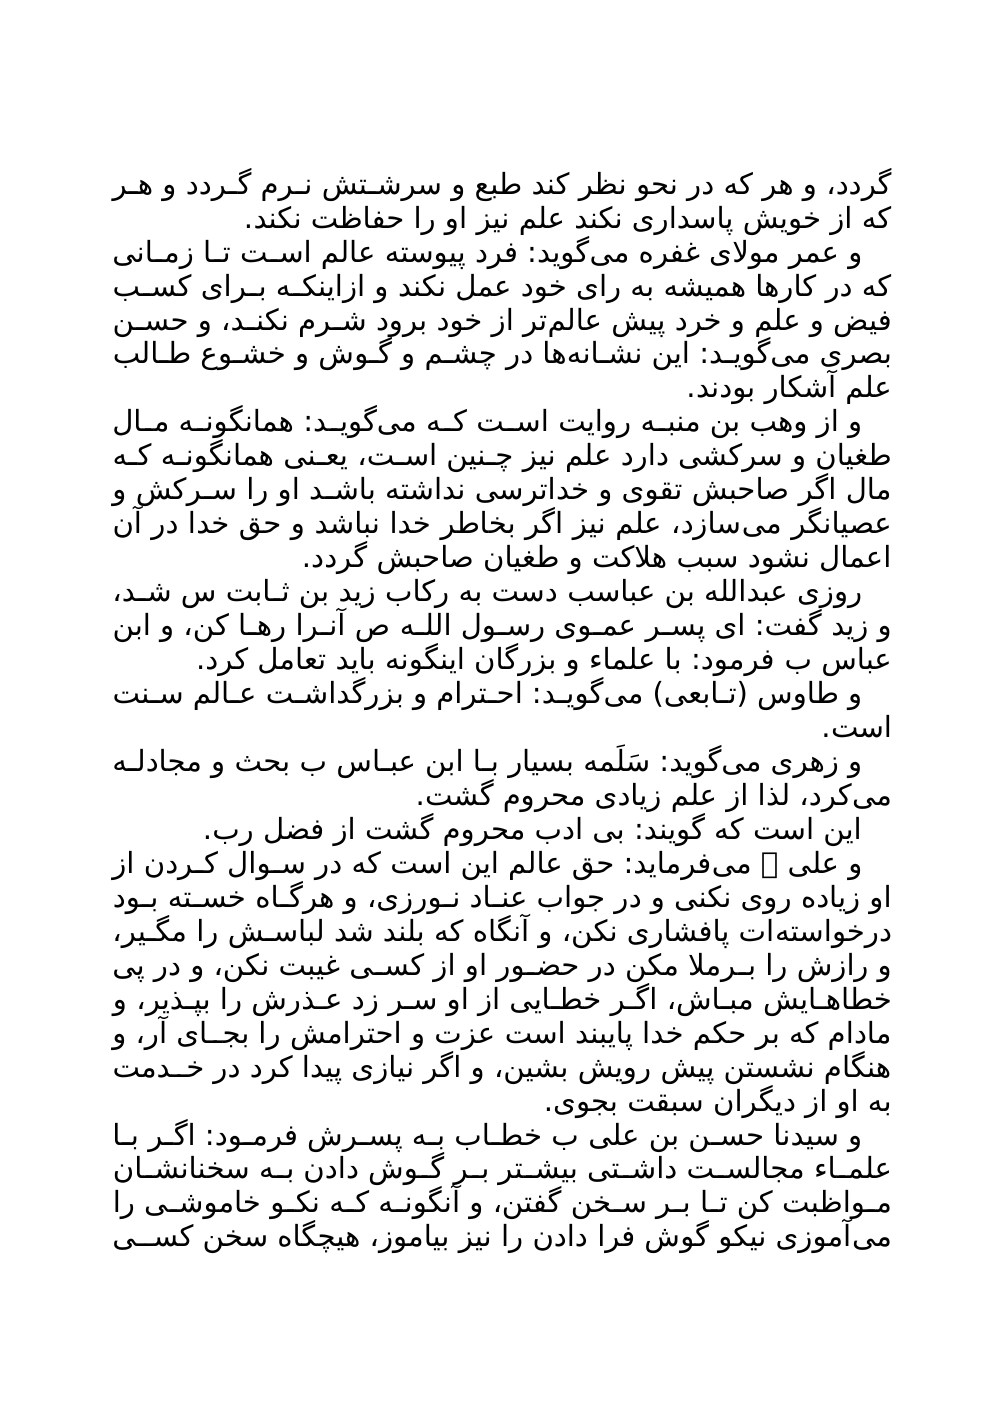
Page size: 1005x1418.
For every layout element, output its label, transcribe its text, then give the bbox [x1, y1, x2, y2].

text و زهری می‌گوید: سَلَمه بسیار با ابن عباس ب بحث و مجادله می‌کرد، لذا از علم زیادی محروم گشت. [112, 744, 892, 812]
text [112, 167, 892, 235]
text و علی می‌فرماید: حق عالم این است که در سوال کردن از او زیاده روی نکنی و در جواب عناد نورزی، و هرگاه خسته بود درخواسته‌ات پافشاری نکن، و آنگاه که بلند شد لباسش را مگیر، و رازش را برملا مکن در حضور او از کسی غیبت نکن، و در پی خطاهایش مباش، اگر خطایی از او سر زد عذرش را بپذیر، و مادام که بر حکم خدا پایبند است عزت و احترامش را بجای آر، و هنگام نشستن پیش رویش بشین، و اگر نیازی پیدا کرد در خدمت به او از دیگران سبقت بجوی. [112, 846, 892, 1118]
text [112, 1118, 892, 1254]
text روزی عبدالله بن عباسب دست به رکاب زید بن ثابت س شد، و زید گفت: ای پسر عموی رسول الله ص آنرا رها کن، و ابن عباس ب فرمود: با علماء و بزرگان اینگونه باید تعامل کرد. [112, 574, 892, 676]
text و عمر مولای غفره می‌گوید: فرد پیوسته عالم است تا زمانی که در کارها همیشه به رای خود عمل نکند و ازاینکه برای کسب فیض و علم و خرد پیش عالم‌تر از خود برود شرم نکند، و حسن بصری می‌گوید: این نشانه‌ها در چشم و گوش و خشوع طالب علم آشکار بودند. [112, 235, 892, 405]
text و طاوس (تابعی) می‌گوید: احترام و بزرگداشت عالم سنت است. [112, 676, 892, 744]
text این است که گویند: بی ادب محروم گشت از فضل رب. [112, 812, 892, 846]
text و از وهب بن منبه روایت است که می‌گوید: همانگونه مال طغیان و سرکشی دارد علم نیز چنین است، یعنی همانگونه که مال اگر صاحبش تقوی و خداترسی نداشته باشد او را سرکش و عصیانگر می‌سازد، علم نیز اگر بخاطر خدا نباشد و حق خدا در آن اعمال نشود سبب هلاکت و طغیان صاحبش گردد. [112, 405, 892, 574]
